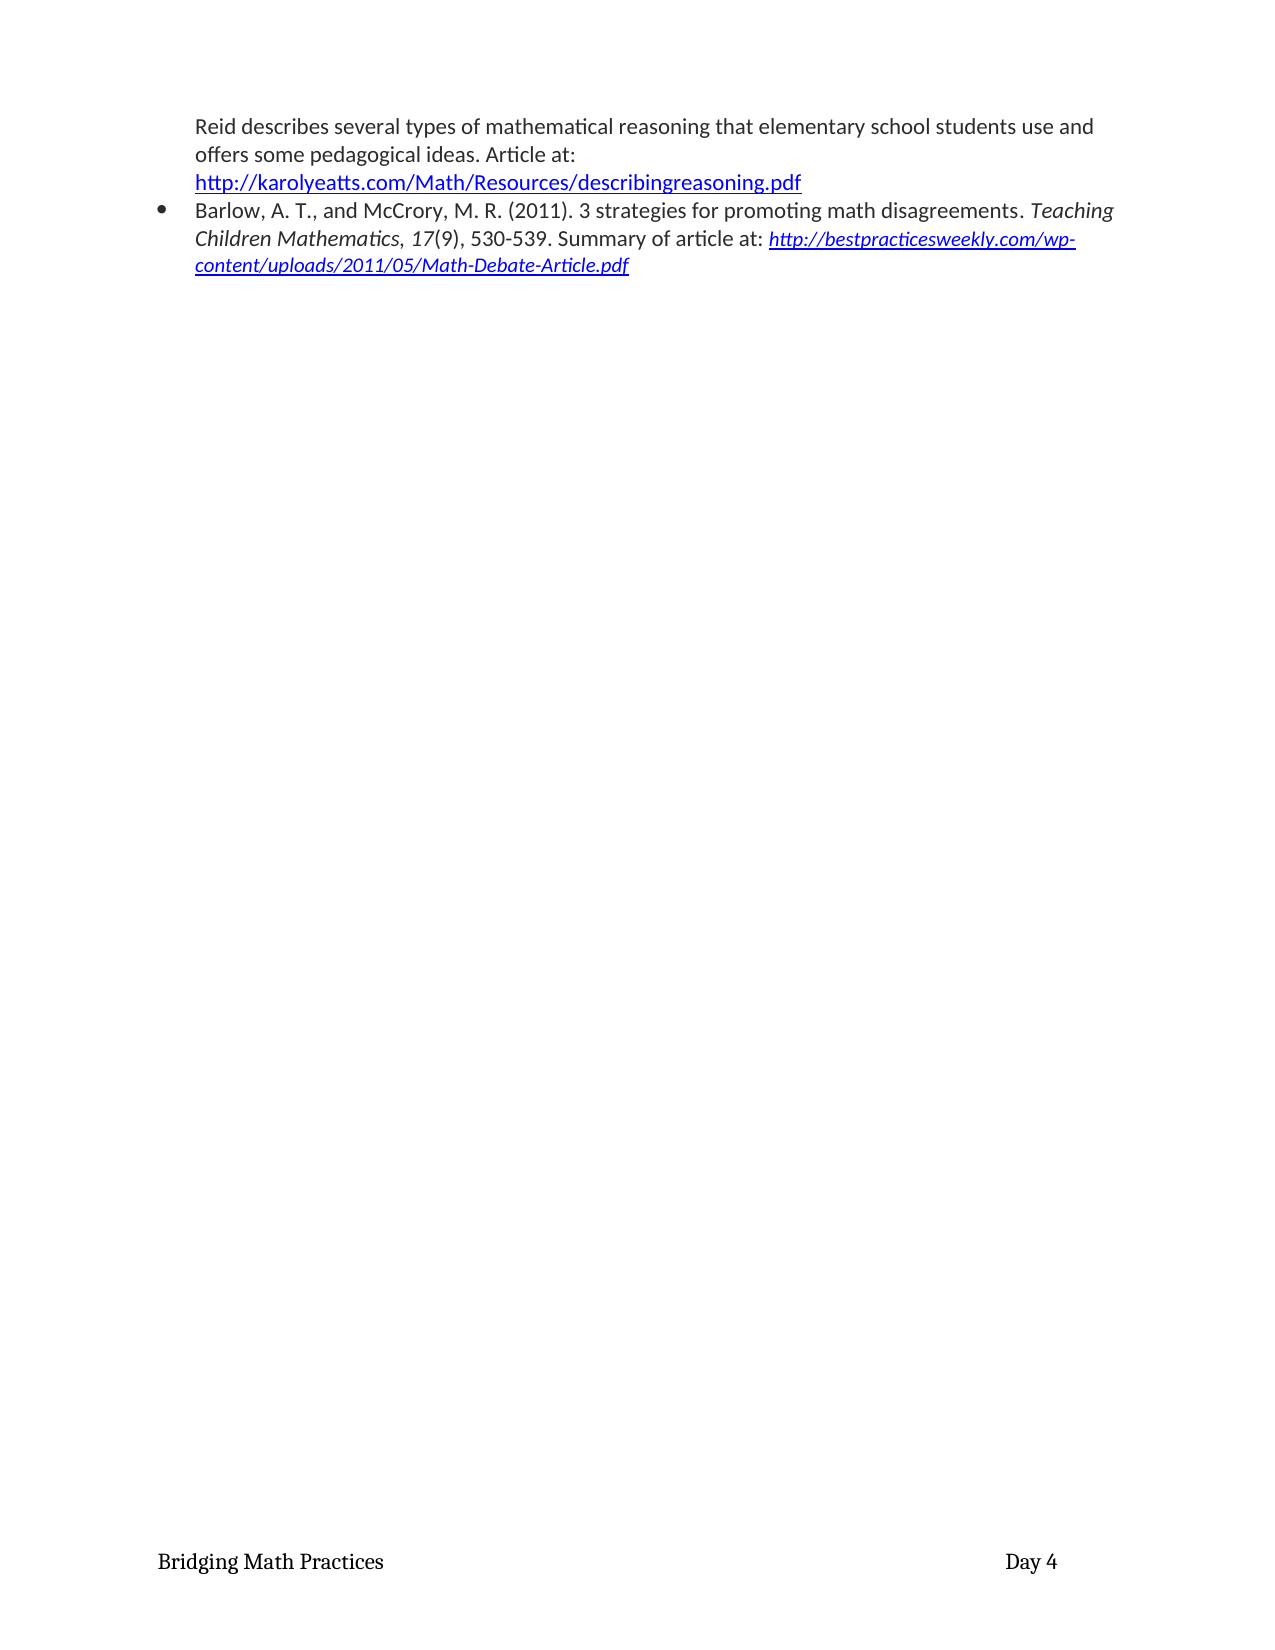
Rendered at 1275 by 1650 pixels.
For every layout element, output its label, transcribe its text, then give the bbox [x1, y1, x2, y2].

list Reid describes several types of mathematical reasoning that elementary school students use and offers some pedagogical ideas. Article at: http://karolyeatts.com/Math/Resources/describingreasoning.pdf [195, 112, 1117, 197]
list Barlow, A. T., and McCrory, M. R. (2011). 3 strategies for promoting math disagreements. Teaching Children Mathematics, 17(9), 530-539. Summary of article at: http://bestpracticesweekly.com/wp-content/uploads/2011/05/Math-Debate-Article.pdf [157, 197, 1117, 278]
